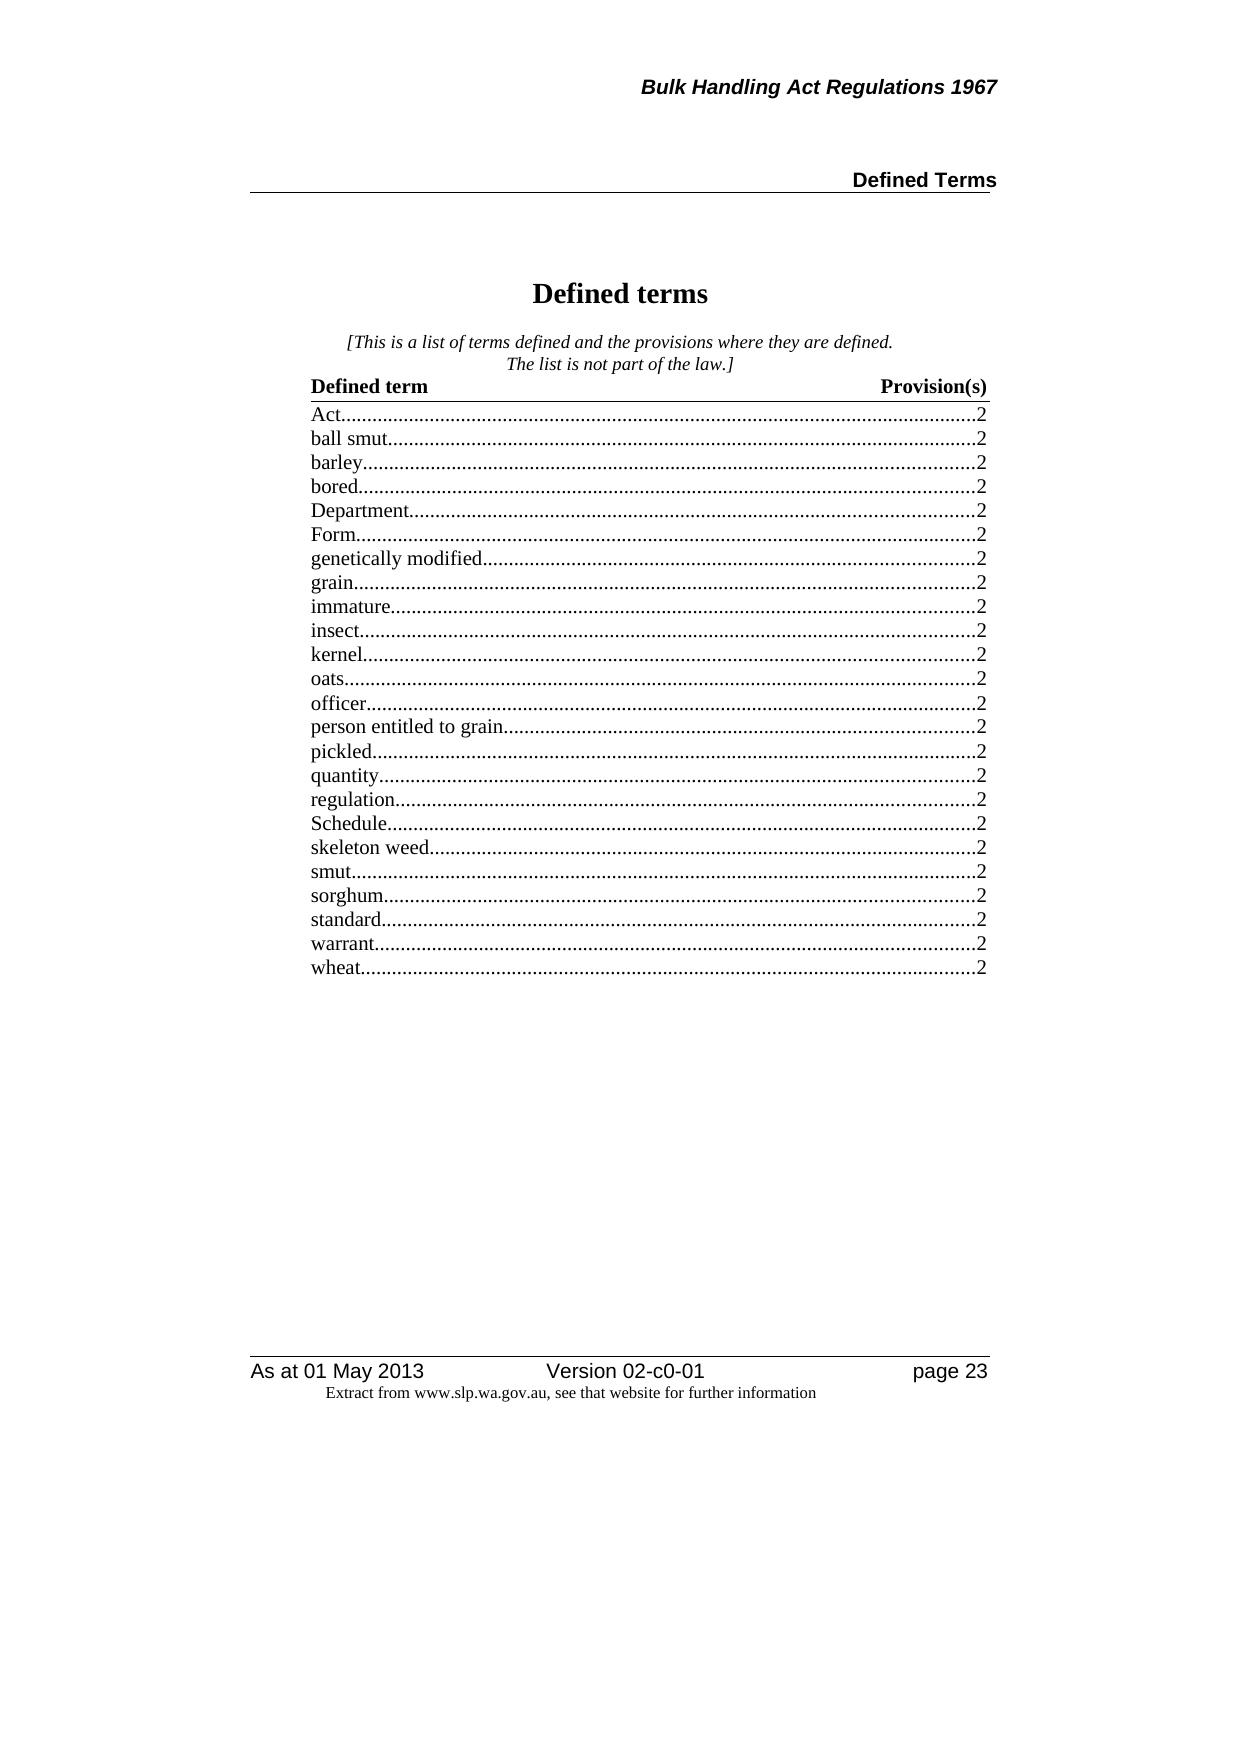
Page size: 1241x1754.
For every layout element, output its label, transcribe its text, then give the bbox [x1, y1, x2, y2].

text wheat 2 [311, 955, 929, 979]
text genetically modified 2 [311, 546, 929, 570]
text person entitled to grain 2 [311, 714, 929, 738]
text skeleton weed 2 [311, 835, 929, 859]
text regulation 2 [311, 787, 929, 811]
text immature 2 [311, 594, 929, 618]
text Department 2 [311, 498, 929, 522]
text standard 2 [311, 907, 929, 931]
text oats 2 [311, 666, 929, 690]
text Act 2 [311, 402, 929, 426]
text bored 2 [311, 474, 929, 498]
text grain 2 [311, 570, 929, 594]
text officer 2 [311, 690, 929, 714]
text pickled 2 [311, 738, 929, 763]
text Schedule 2 [311, 811, 929, 835]
text smut 2 [311, 859, 929, 883]
text kernel 2 [311, 642, 929, 666]
text ball smut 2 [311, 426, 929, 450]
text warrant 2 [311, 931, 929, 955]
text quantity 2 [311, 763, 929, 787]
text sorghum 2 [311, 883, 929, 907]
text Form 2 [311, 522, 929, 546]
text barley 2 [311, 450, 929, 474]
subtitle Defined terms [250, 276, 990, 310]
text insect 2 [311, 618, 929, 642]
text Defined term Provision(s) [311, 374, 990, 401]
text [This is a list of terms defined and the provisions where they are defined. The list is not part of the law.] [339, 331, 901, 374]
